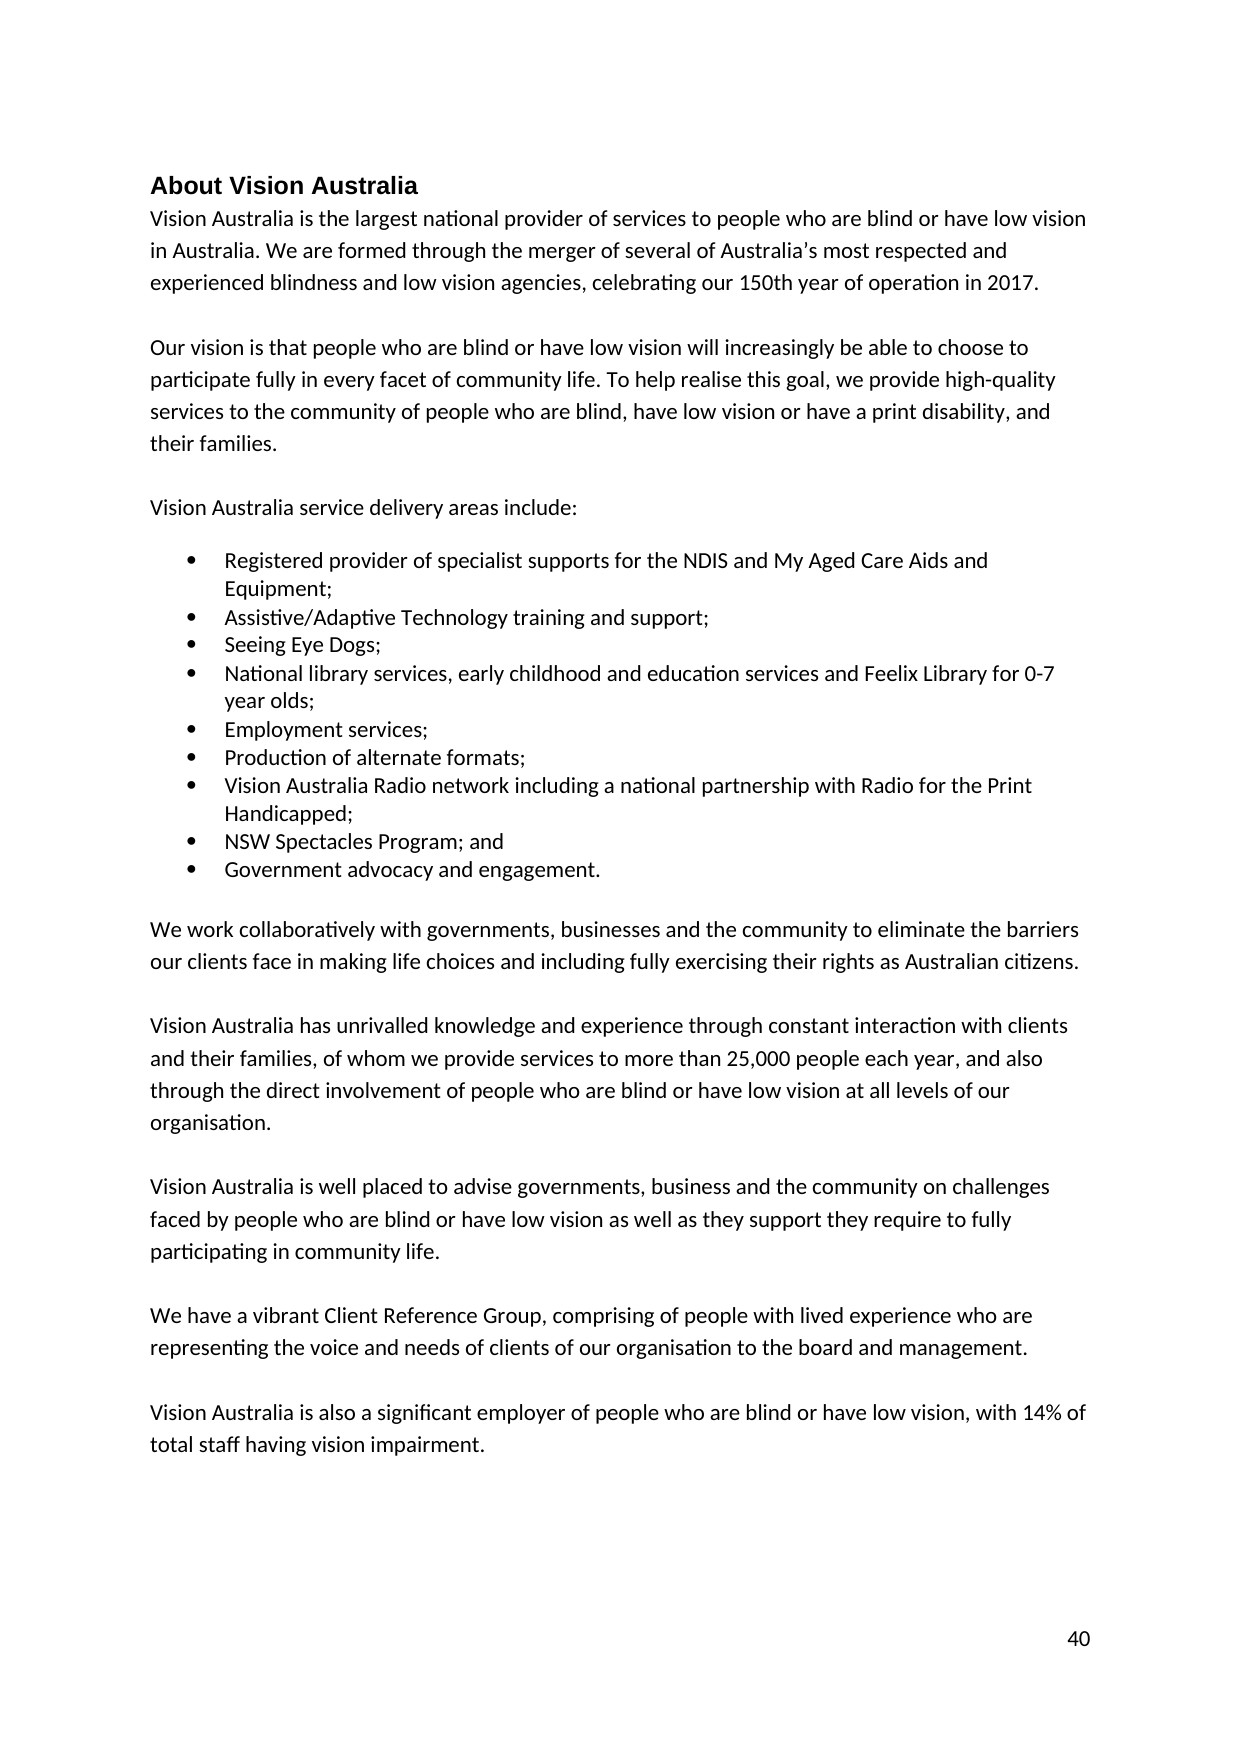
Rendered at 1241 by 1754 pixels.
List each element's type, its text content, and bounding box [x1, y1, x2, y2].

list Assistive/Adaptive Technology training and support; [187, 603, 1090, 631]
list Government advocacy and engagement. [187, 855, 1090, 883]
list National library services, early childhood and education services and Feelix Library for 0-7 year olds; [187, 659, 1090, 715]
list Registered provider of specialist supports for the NDIS and My Aged Care Aids and Equipment; [187, 547, 1090, 603]
text Vision Australia is also a significant employer of people who are blind or have low vision, with 14% of total staff having vision impairment. [150, 1398, 1090, 1458]
list Production of alternate formats; [187, 743, 1090, 771]
text We work collaboratively with governments, businesses and the community to eliminate the barriers our clients face in making life choices and including fully exercising their rights as Australian citizens. [150, 915, 1090, 975]
text Vision Australia has unrivalled knowledge and experience through constant interaction with clients and their families, of whom we provide services to more than 25,000 people each year, and also through the direct involvement of people who are blind or have low vision at all levels of our organisation. [150, 1012, 1090, 1136]
text We have a vibrant Client Reference Group, comprising of people with lived experience who are representing the voice and needs of clients of our organisation to the board and management. [150, 1301, 1090, 1361]
list Seeing Eye Dogs; [187, 631, 1090, 659]
text Vision Australia is the largest national provider of services to people who are blind or have low vision in Australia. We are formed through the merger of several of Australia’s most respected and experienced blindness and low vision agencies, celebrating our 150th year of operation in 2017. [150, 204, 1090, 296]
list Vision Australia Radio network including a national partnership with Radio for the Print Handicapped; [187, 771, 1090, 827]
subtitle About Vision Australia [150, 171, 1090, 199]
text Our vision is that people who are blind or have low vision will increasingly be able to choose to participate fully in every facet of community life. To help realise this goal, we provide high-quality services to the community of people who are blind, have low vision or have a print disability, and their families. [150, 333, 1090, 457]
list NSW Spectacles Program; and [187, 827, 1090, 855]
text Vision Australia service delivery areas include: [150, 493, 1090, 522]
list Employment services; [187, 715, 1090, 743]
text Vision Australia is well placed to advise governments, business and the community on challenges faced by people who are blind or have low vision as well as they support they require to fully participating in community life. [150, 1172, 1090, 1265]
